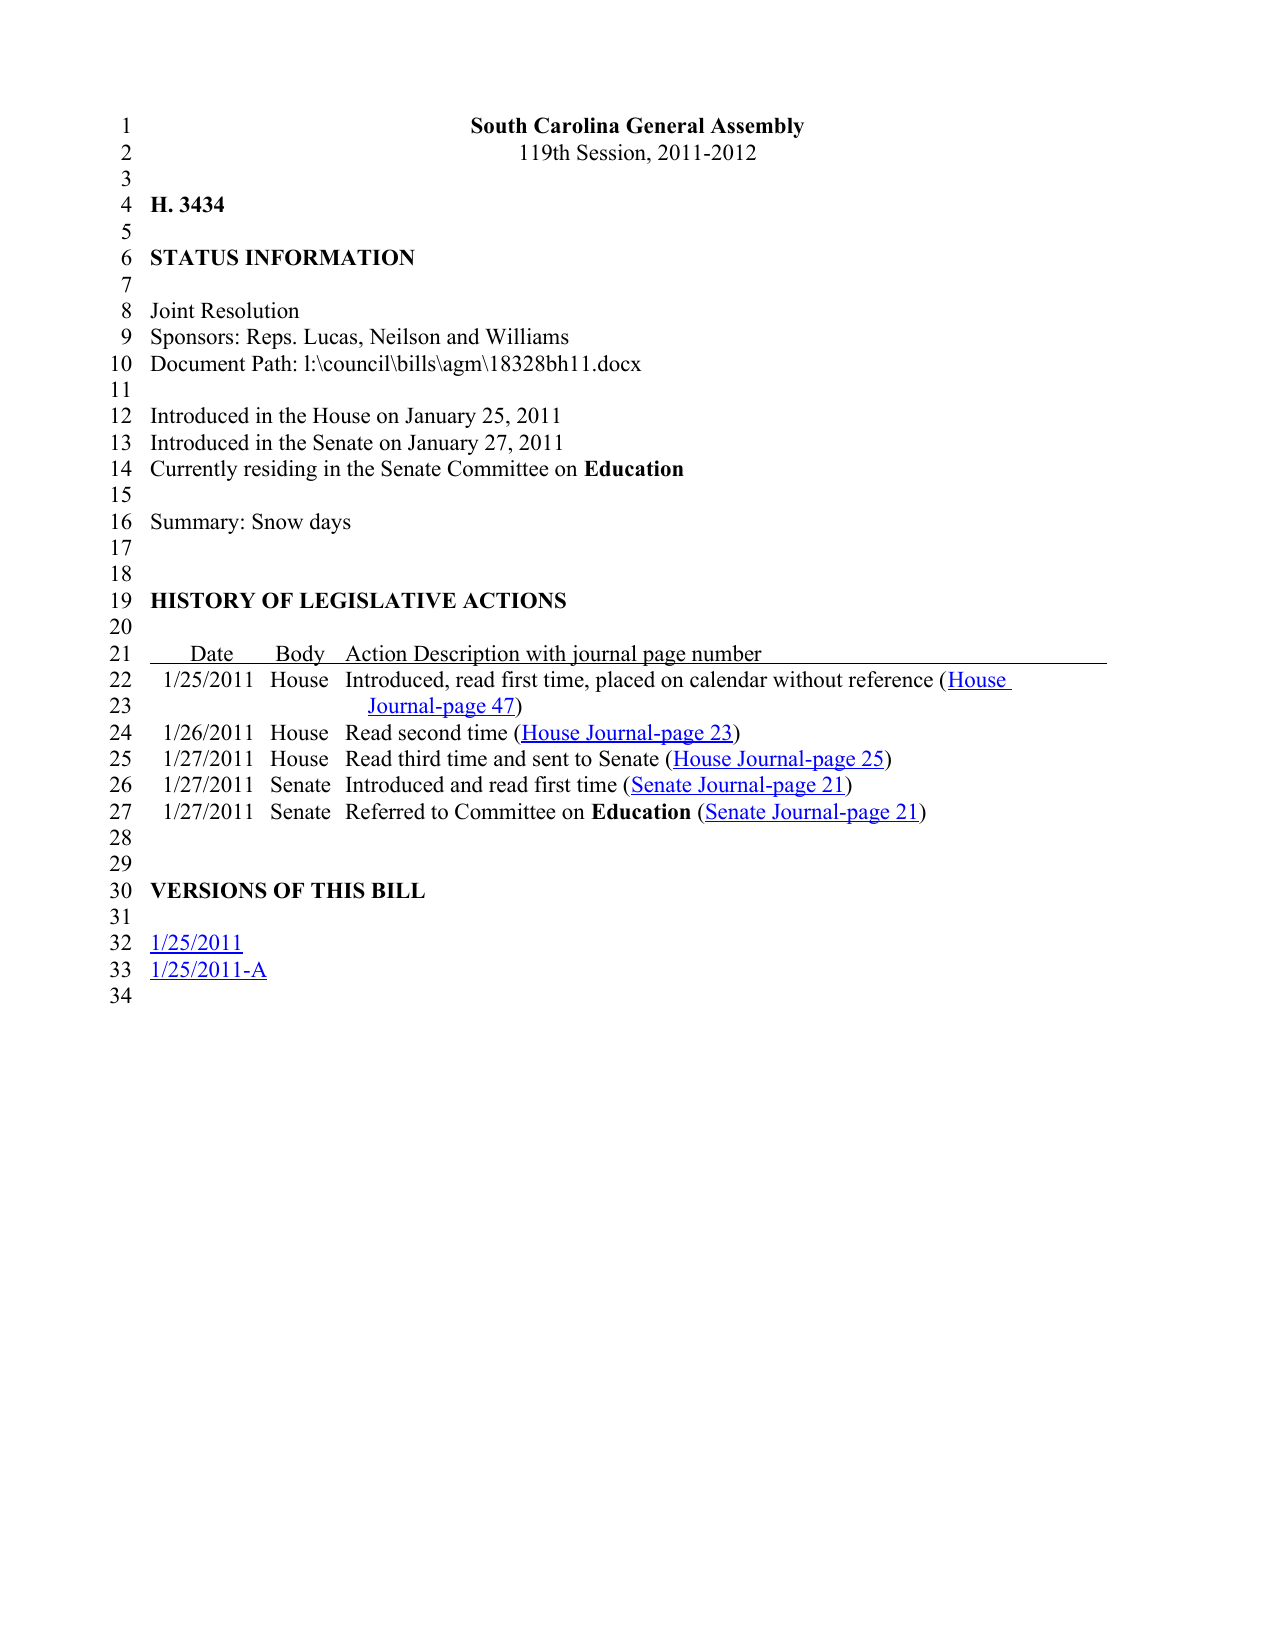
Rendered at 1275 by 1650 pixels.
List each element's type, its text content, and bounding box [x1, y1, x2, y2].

text 1/27/2011 House Read third time and sent to Senate (House Journal-page 25) [150, 745, 1125, 771]
text Document Path: l:\council\bills\agm\18328bh11.docx [150, 350, 1125, 376]
text HISTORY OF LEGISLATIVE ACTIONS [150, 587, 1125, 613]
text Date Body Action Description with journal page number [150, 639, 1125, 666]
text 1/26/2011 House Read second time (House Journal-page 23) [150, 719, 1125, 745]
text 119th Session, 2011-2012 [150, 139, 1125, 165]
text 1/27/2011 Senate Introduced and read first time (Senate Journal-page 21) [150, 771, 1125, 798]
text 1/25/2011 House Introduced, read first time, placed on calendar without reference (House Journal-page 47) [150, 666, 1125, 719]
text 1/25/2011-A [150, 956, 1125, 982]
text Introduced in the Senate on January 27, 2011 [150, 429, 1125, 455]
text H. 3434 [150, 192, 1125, 218]
text Sponsors: Reps. Lucas, Neilson and Williams [150, 323, 1125, 350]
text Summary: Snow days [150, 508, 1125, 534]
text VERSIONS OF THIS BILL [150, 877, 1125, 903]
text South Carolina General Assembly [150, 112, 1125, 139]
text STATUS INFORMATION [150, 244, 1125, 271]
text Currently residing in the Senate Committee on Education [150, 455, 1125, 481]
text 1/25/2011 [150, 929, 1125, 956]
text 1/27/2011 Senate Referred to Committee on Education (Senate Journal-page 21) [150, 798, 1125, 824]
text Introduced in the House on January 25, 2011 [150, 402, 1125, 429]
text Joint Resolution [150, 297, 1125, 323]
